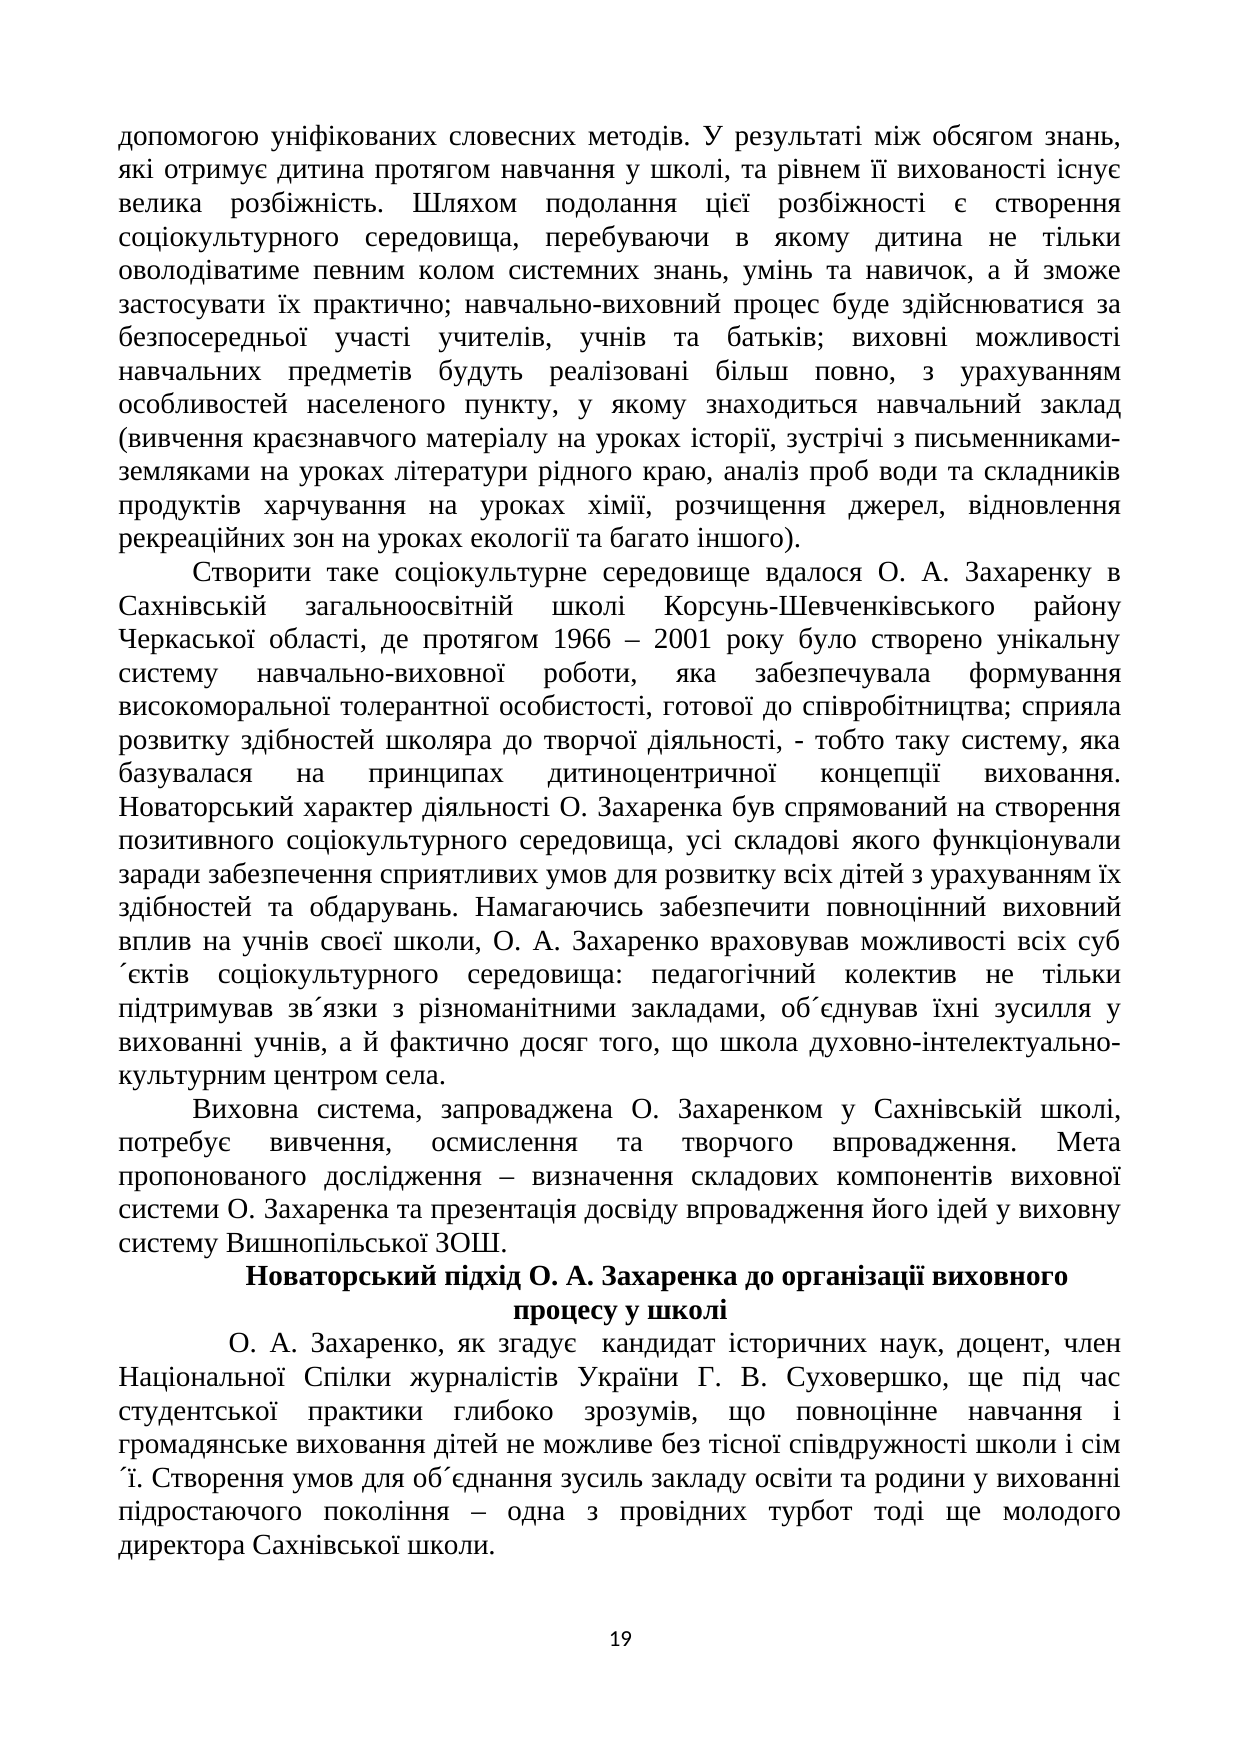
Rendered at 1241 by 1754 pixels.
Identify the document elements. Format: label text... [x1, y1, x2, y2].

text Новаторський підхід О. А. Захаренка до організації виховного процесу у школі [118, 1258, 1122, 1326]
text Створити таке соціокультурне середовище вдалося О. А. Захаренку в Сахнівській загальноосвітній школі Корсунь-Шевченківського району Черкаської області, де протягом 1966 – 2001 року було створено унікальну систему навчально-виховної роботи, яка забезпечувала формування високоморальної толерантної особистості, готової до співробітництва; сприяла розвитку здібностей школяра до творчої діяльності, - тобто таку систему, яка базувалася на принципах дитиноцентричної концепції виховання. Новаторський характер діяльності О. Захаренка був спрямований на створення позитивного соціокультурного середовища, усі складові якого функціонували заради забезпечення сприятливих умов для розвитку всіх дітей з урахуванням їх здібностей та обдарувань. Намагаючись забезпечити повноцінний виховний вплив на учнів своєї школи, О. А. Захаренко враховував можливості всіх суб´єктів соціокультурного середовища: педагогічний колектив не тільки підтримував зв´язки з різноманітними закладами, об´єднував їхні зусилля у вихованні учнів, а й фактично досяг того, що школа духовно-інтелектуально-культурним центром села. [118, 554, 1122, 1091]
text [118, 118, 1122, 554]
text О. А. Захаренко, як згадує кандидат історичних наук, доцент, член Національної Спілки журналістів України Г. В. Суховершко, ще під час студентської практики глибоко зрозумів, що повноцінне навчання і громадянське виховання дітей не можливе без тісної співдружності школи і сім´ї. Створення умов для об´єднання зусиль закладу освіти та родини у вихованні підростаючого покоління – одна з провідних турбот тоді ще молодого директора Сахнівської школи. [118, 1326, 1122, 1560]
text Виховна система, запроваджена О. Захаренком у Сахнівській школі, потребує вивчення, осмислення та творчого впровадження. Мета пропонованого дослідження – визначення складових компонентів виховної системи О. Захаренка та презентація досвіду впровадження його ідей у виховну систему Вишнопільської ЗОШ. [118, 1091, 1122, 1258]
